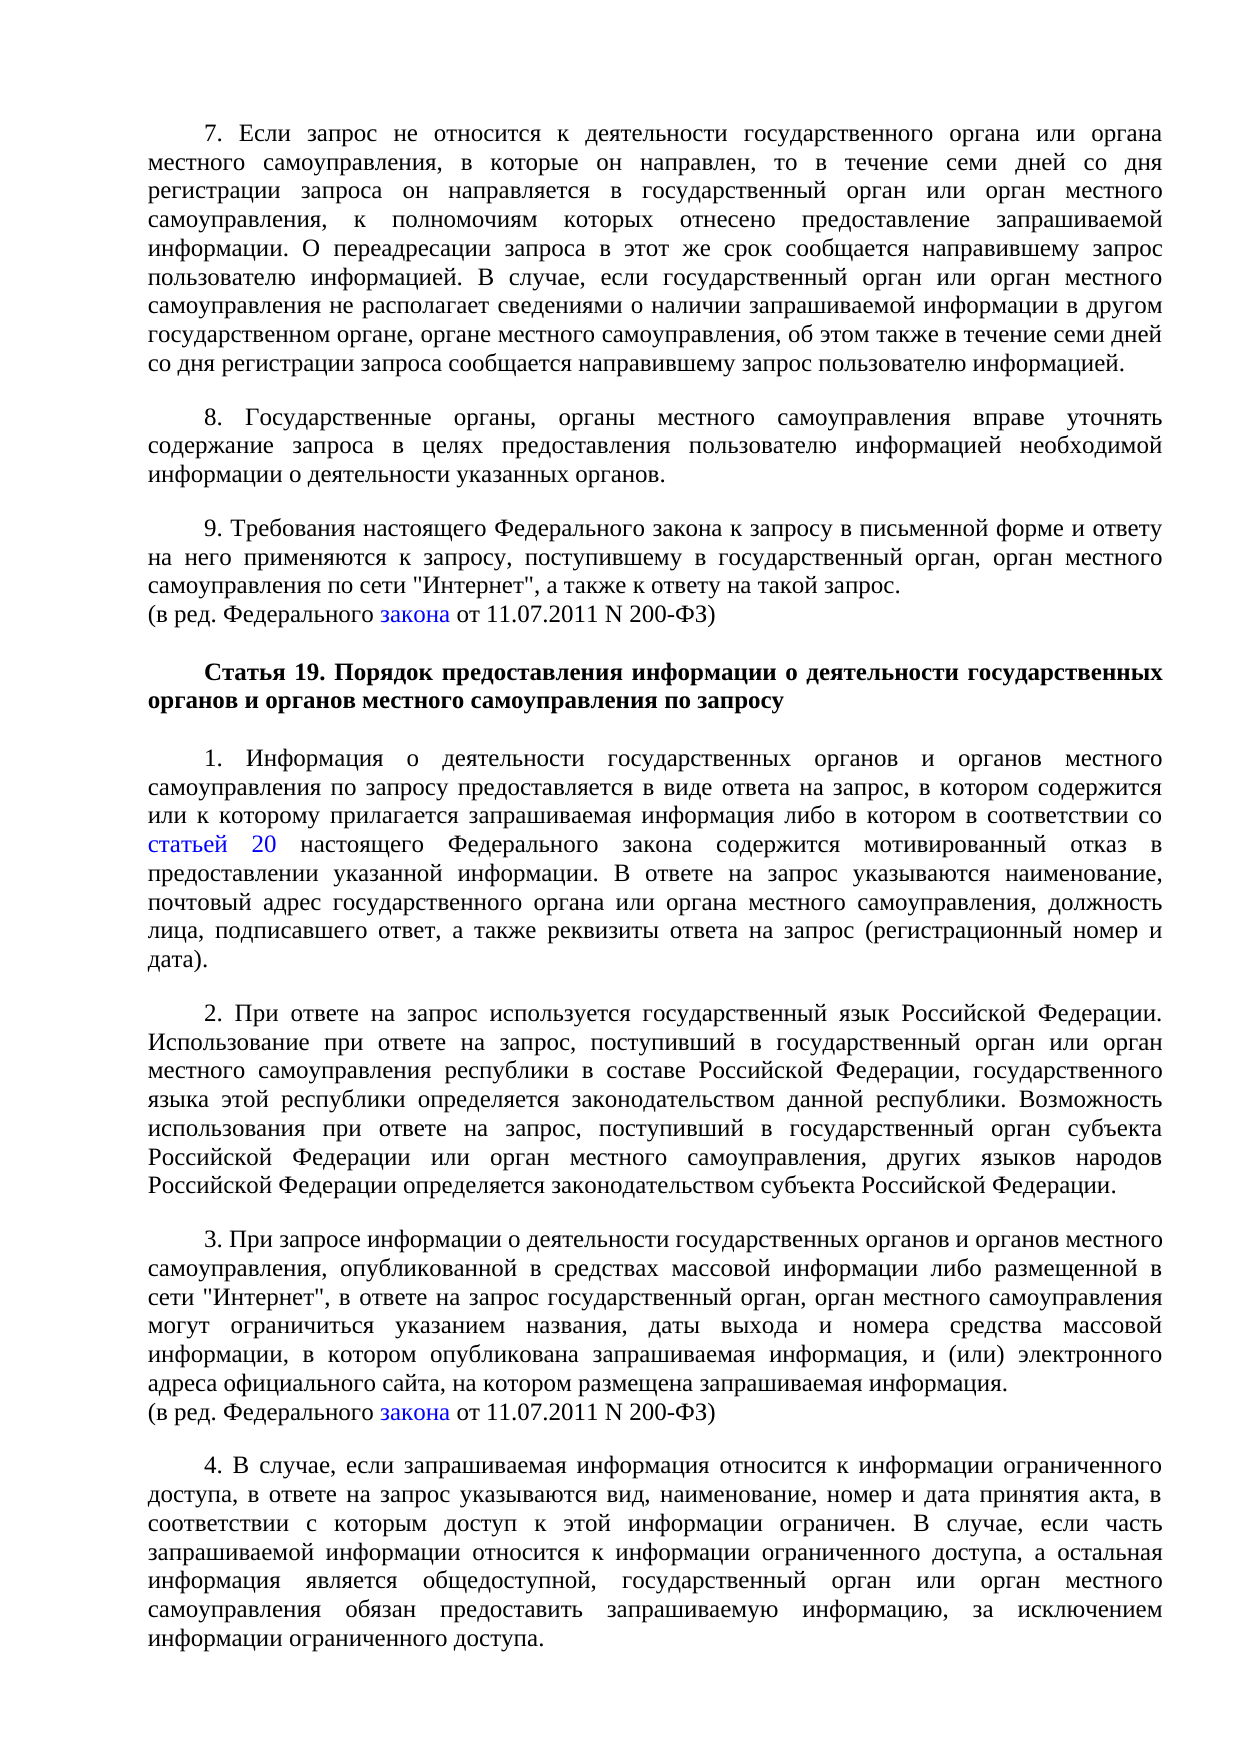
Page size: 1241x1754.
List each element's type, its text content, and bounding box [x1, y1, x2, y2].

text 8. Государственные органы, органы местного самоуправления вправе уточнять содержание запроса в целях предоставления пользователю информацией необходимой информации о деятельности указанных органов. [148, 402, 1163, 488]
title Статья 19. Порядок предоставления информации о деятельности государственных органов и органов местного самоуправления по запросу [148, 657, 1163, 714]
text 4. В случае, если запрашиваемая информация относится к информации ограниченного доступа, в ответе на запрос указываются вид, наименование, номер и дата принятия акта, в соответствии с которым доступ к этой информации ограничен. В случае, если часть запрашиваемой информации относится к информации ограниченного доступа, а остальная информация является общедоступной, государственный орган или орган местного самоуправления обязан предоставить запрашиваемую информацию, за исключением информации ограниченного доступа. [148, 1451, 1163, 1652]
text (в ред. Федерального закона от 11.07.2011 N 200-ФЗ) [148, 1397, 1163, 1426]
text 3. При запросе информации о деятельности государственных органов и органов местного самоуправления, опубликованной в средствах массовой информации либо размещенной в сети "Интернет", в ответе на запрос государственный орган, орган местного самоуправления могут ограничиться указанием названия, даты выхода и номера средства массовой информации, в котором опубликована запрашиваемая информация, и (или) электронного адреса официального сайта, на котором размещена запрашиваемая информация. [148, 1224, 1163, 1397]
text 9. Требования настоящего Федерального закона к запросу в письменной форме и ответу на него применяются к запросу, поступившему в государственный орган, орган местного самоуправления по сети "Интернет", а также к ответу на такой запрос. [148, 513, 1163, 599]
text 1. Информация о деятельности государственных органов и органов местного самоуправления по запросу предоставляется в виде ответа на запрос, в котором содержится или к которому прилагается запрашиваемая информация либо в котором в соответствии со статьей 20 настоящего Федерального закона содержится мотивированный отказ в предоставлении указанной информации. В ответе на запрос указываются наименование, почтовый адрес государственного органа или органа местного самоуправления, должность лица, подписавшего ответ, а также реквизиты ответа на запрос (регистрационный номер и дата). [148, 743, 1163, 973]
text 7. Если запрос не относится к деятельности государственного органа или органа местного самоуправления, в которые он направлен, то в течение семи дней со дня регистрации запроса он направляется в государственный орган или орган местного самоуправления, к полномочиям которых отнесено предоставление запрашиваемой информации. О переадресации запроса в этот же срок сообщается направившему запрос пользователю информацией. В случае, если государственный орган или орган местного самоуправления не располагает сведениями о наличии запрашиваемой информации в другом государственном органе, органе местного самоуправления, об этом также в течение семи дней со дня регистрации запроса сообщается направившему запрос пользователю информацией. [148, 118, 1163, 377]
text 2. При ответе на запрос используется государственный язык Российской Федерации. Использование при ответе на запрос, поступивший в государственный орган или орган местного самоуправления республики в составе Российской Федерации, государственного языка этой республики определяется законодательством данной республики. Возможность использования при ответе на запрос, поступивший в государственный орган субъекта Российской Федерации или орган местного самоуправления, других языков народов Российской Федерации определяется законодательством субъекта Российской Федерации. [148, 998, 1163, 1199]
text (в ред. Федерального закона от 11.07.2011 N 200-ФЗ) [148, 599, 1163, 628]
